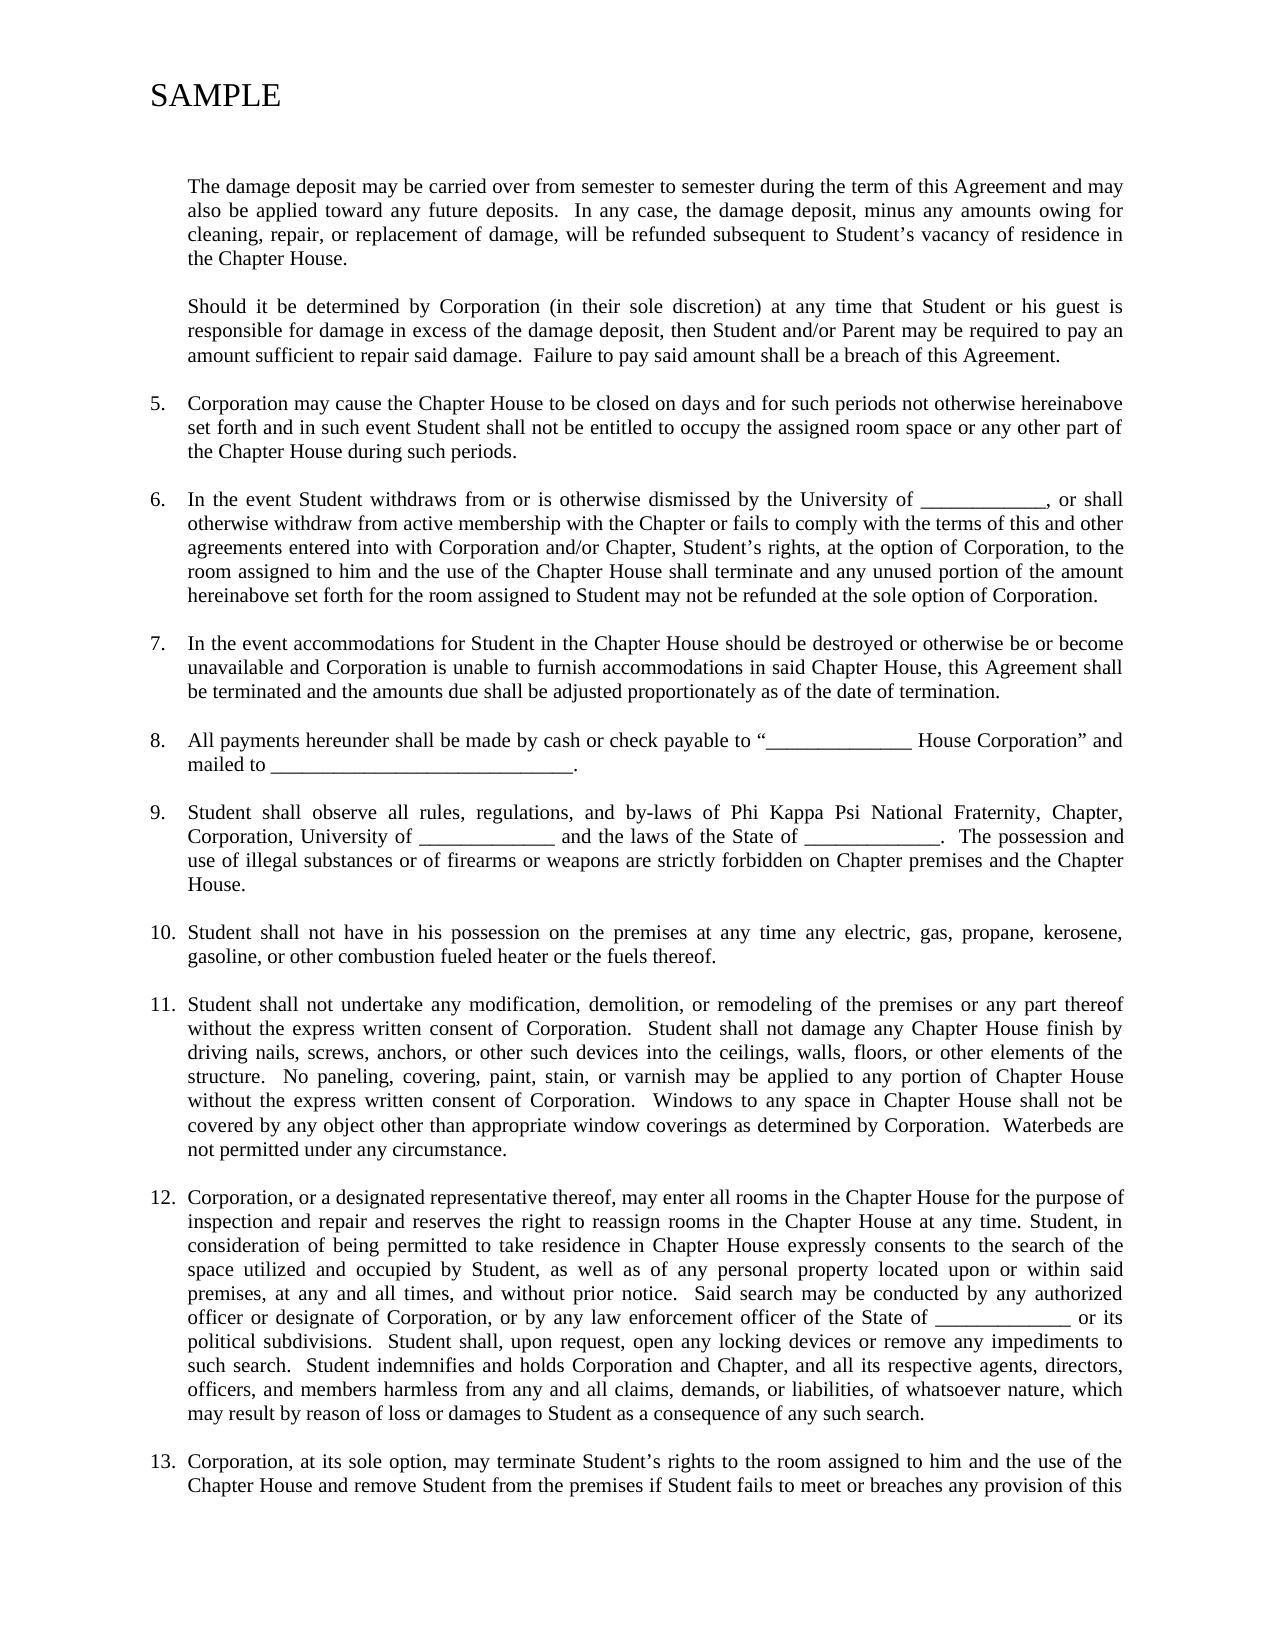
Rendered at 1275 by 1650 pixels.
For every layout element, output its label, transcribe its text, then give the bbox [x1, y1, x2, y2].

list In the event accommodations for Student in the Chapter House should be destroyed or otherwise be or become unavailable and Corporation is unable to furnish accommodations in said Chapter House, this Agreement shall be terminated and the amounts due shall be adjusted proportionately as of the date of termination. [150, 631, 1125, 703]
list Corporation may cause the Chapter House to be closed on days and for such periods not otherwise hereinabove set forth and in such event Student shall not be entitled to occupy the assigned room space or any other part of the Chapter House during such periods. [150, 391, 1125, 463]
list Student shall observe all rules, regulations, and by-laws of Phi Kappa Psi National Fraternity, Chapter, Corporation, University of _____________ and the laws of the State of _____________. The possession and use of illegal substances or of firearms or weapons are strictly forbidden on Chapter premises and the Chapter House. [150, 800, 1125, 896]
list Student shall not undertake any modification, demolition, or remodeling of the premises or any part thereof without the express written consent of Corporation. Student shall not damage any Chapter House finish by driving nails, screws, anchors, or other such devices into the ceilings, walls, floors, or other elements of the structure. No paneling, covering, paint, stain, or varnish may be applied to any portion of Chapter House without the express written consent of Corporation. Windows to any space in Chapter House shall not be covered by any object other than appropriate window coverings as determined by Corporation. Waterbeds are not permitted under any circumstance. [150, 992, 1125, 1161]
text The damage deposit may be carried over from semester to semester during the term of this Agreement and may also be applied toward any future deposits. In any case, the damage deposit, minus any amounts owing for cleaning, repair, or replacement of damage, will be refunded subsequent to Student’s vacancy of residence in the Chapter House. [187, 174, 1125, 270]
list All payments hereunder shall be made by cash or check payable to “______________ House Corporation” and mailed to _____________________________. [150, 727, 1125, 776]
text Should it be determined by Corporation (in their sole discretion) at any time that Student or his guest is responsible for damage in excess of the damage deposit, then Student and/or Parent may be required to pay an amount sufficient to repair said damage. Failure to pay said amount shall be a breach of this Agreement. [187, 294, 1125, 367]
list In the event Student withdraws from or is otherwise dismissed by the University of ____________, or shall otherwise withdraw from active membership with the Chapter or fails to comply with the terms of this and other agreements entered into with Corporation and/or Chapter, Student’s rights, at the option of Corporation, to the room assigned to him and the use of the Chapter House shall terminate and any unused portion of the amount hereinabove set forth for the room assigned to Student may not be refunded at the sole option of Corporation. [150, 487, 1125, 607]
list Corporation, or a designated representative thereof, may enter all rooms in the Chapter House for the purpose of inspection and repair and reserves the right to reassign rooms in the Chapter House at any time. Student, in consideration of being permitted to take residence in Chapter House expressly consents to the search of the space utilized and occupied by Student, as well as of any personal property located upon or within said premises, at any and all times, and without prior notice. Said search may be conducted by any authorized officer or designate of Corporation, or by any law enforcement officer of the State of _____________ or its political subdivisions. Student shall, upon request, open any locking devices or remove any impediments to such search. Student indemnifies and holds Corporation and Chapter, and all its respective agents, directors, officers, and members harmless from any and all claims, demands, or liabilities, of whatsoever nature, which may result by reason of loss or damages to Student as a consequence of any such search. [150, 1185, 1125, 1425]
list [150, 1449, 1125, 1497]
list Student shall not have in his possession on the premises at any time any electric, gas, propane, kerosene, gasoline, or other combustion fueled heater or the fuels thereof. [150, 920, 1125, 968]
